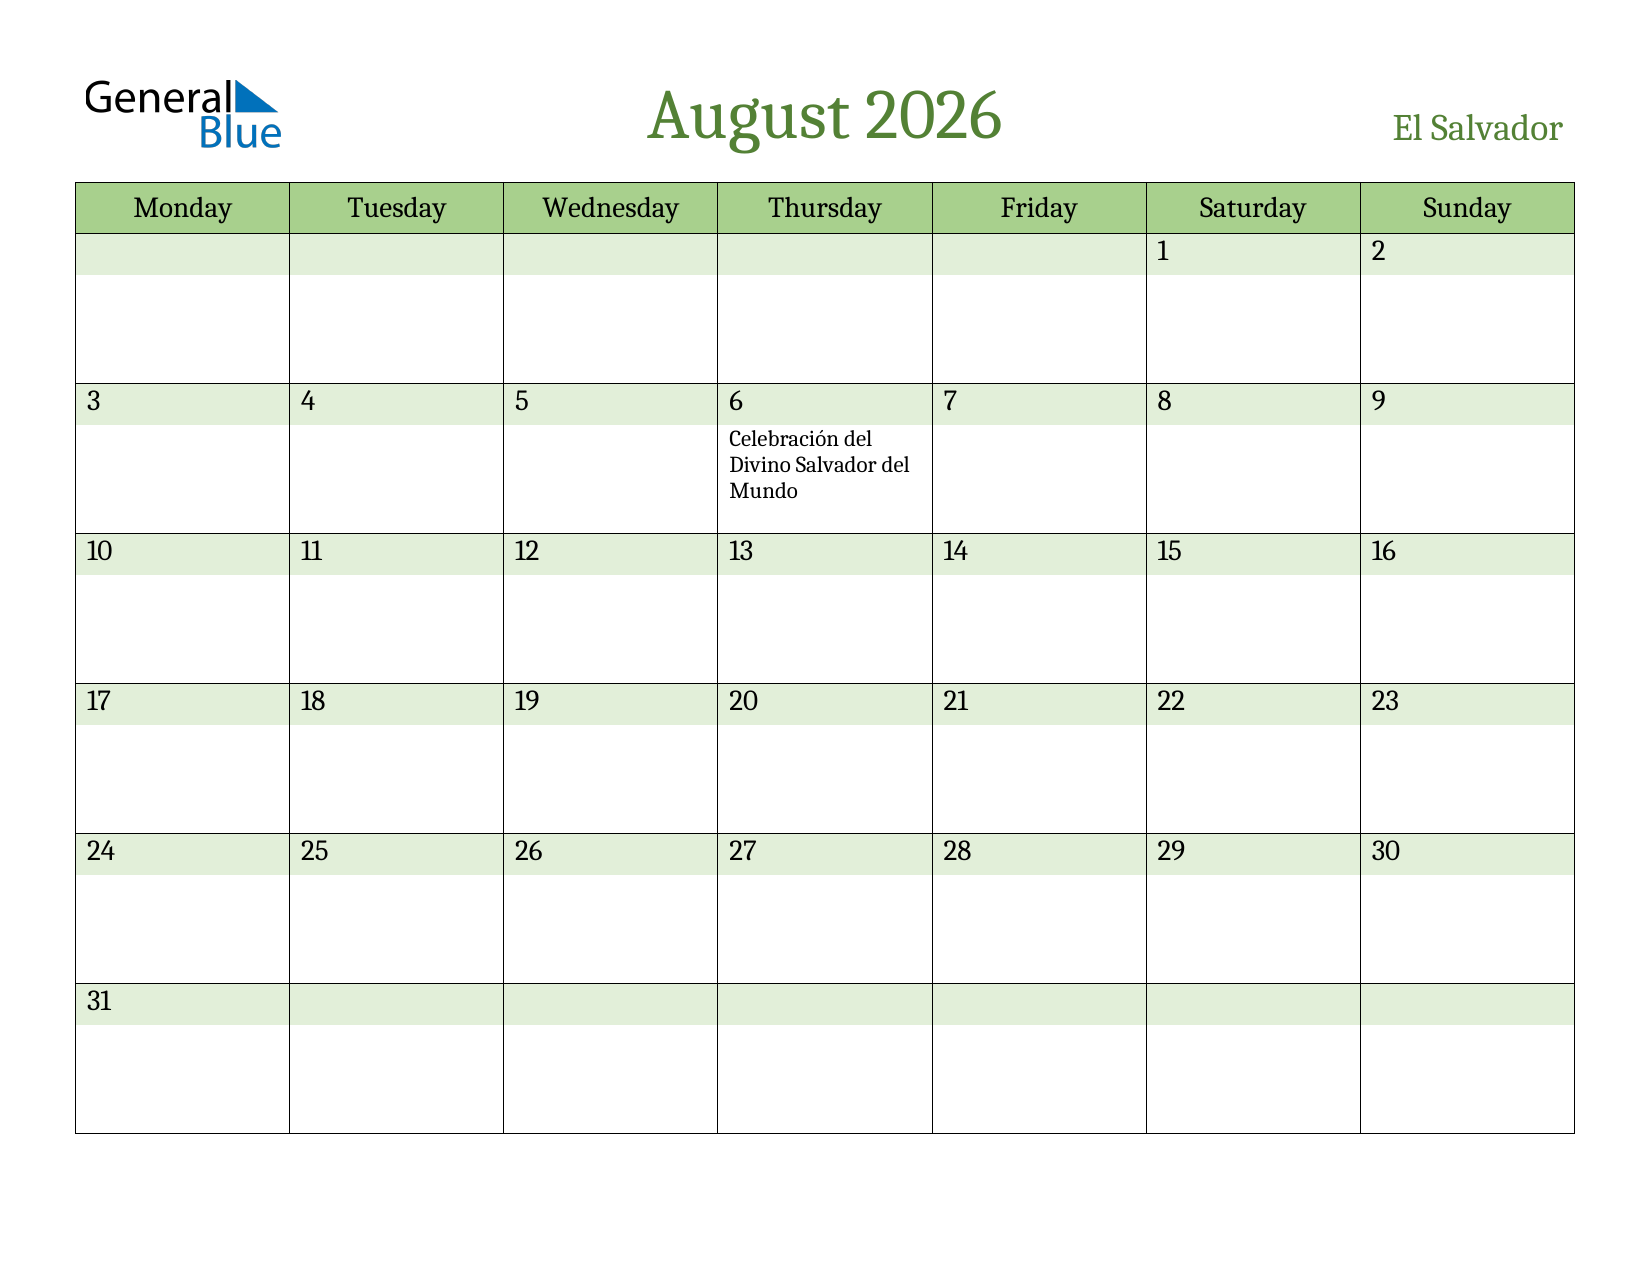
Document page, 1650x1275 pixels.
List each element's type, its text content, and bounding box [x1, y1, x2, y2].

table_cell 20 [718, 684, 932, 725]
table_cell Saturday [1147, 183, 1360, 233]
table_cell [1147, 875, 1360, 983]
table_cell [76, 275, 289, 383]
table_cell [290, 575, 503, 683]
table_cell [290, 425, 503, 533]
table_cell [290, 984, 503, 1025]
table_cell 16 [1361, 534, 1574, 575]
table_cell 5 [504, 384, 717, 425]
table_cell Friday [933, 183, 1146, 233]
table_cell [1361, 275, 1574, 383]
table_cell 27 [718, 834, 932, 875]
table_cell [290, 234, 503, 275]
table_cell 22 [1147, 684, 1360, 725]
table_cell 8 [1147, 384, 1360, 425]
table_cell [1147, 984, 1360, 1025]
table_cell 23 [1361, 684, 1574, 725]
table_cell 19 [504, 684, 717, 725]
table_cell 25 [290, 834, 503, 875]
table_cell [290, 1025, 503, 1133]
table_cell 15 [1147, 534, 1360, 575]
table_cell 29 [1147, 834, 1360, 875]
table_cell [1361, 575, 1574, 683]
table_cell [933, 275, 1146, 383]
table_cell [718, 875, 932, 983]
table_cell [718, 1025, 932, 1133]
table_cell Sunday [1361, 183, 1574, 233]
table_cell [1361, 984, 1574, 1025]
table_cell [1361, 725, 1574, 833]
table_cell [504, 1025, 717, 1133]
table_cell [718, 575, 932, 683]
table_cell 13 [718, 534, 932, 575]
table_cell 14 [933, 534, 1146, 575]
table_cell [76, 875, 289, 983]
table_cell [1361, 875, 1574, 983]
table_cell 28 [933, 834, 1146, 875]
table_cell [1147, 575, 1360, 683]
table_cell [290, 275, 503, 383]
table_cell 17 [76, 684, 289, 725]
table_cell 21 [933, 684, 1146, 725]
table_cell [504, 425, 717, 533]
table_cell [504, 725, 717, 833]
table_cell [504, 984, 717, 1025]
table_cell [290, 725, 503, 833]
table_cell [718, 234, 932, 275]
table_cell [718, 725, 932, 833]
picture [86, 80, 281, 148]
table_cell 30 [1361, 834, 1574, 875]
table_cell [76, 1025, 289, 1133]
table_cell [933, 234, 1146, 275]
table_cell Tuesday [290, 183, 503, 233]
table_cell Thursday [718, 183, 932, 233]
table_cell [76, 425, 289, 533]
table_cell 4 [290, 384, 503, 425]
table_header August 2026 [504, 75, 1146, 182]
table_cell [76, 234, 289, 275]
table_cell [718, 275, 932, 383]
table_cell [1147, 1025, 1360, 1133]
table_cell [933, 984, 1146, 1025]
table_header El Salvador [1146, 75, 1574, 182]
table_cell 1 [1147, 234, 1360, 275]
table_cell [76, 725, 289, 833]
table_cell [504, 275, 717, 383]
table_cell Celebración del Divino Salvador del Mundo [718, 425, 932, 533]
table_cell 31 [76, 984, 289, 1025]
table_cell [933, 875, 1146, 983]
table_cell Wednesday [504, 183, 717, 233]
table_cell 7 [933, 384, 1146, 425]
table_cell [1147, 425, 1360, 533]
table_header [76, 75, 503, 182]
table_cell 12 [504, 534, 717, 575]
table_cell [933, 1025, 1146, 1133]
table_cell [504, 234, 717, 275]
table_cell [504, 875, 717, 983]
table_cell [290, 875, 503, 983]
table_cell [1361, 1025, 1574, 1133]
table_cell [1147, 275, 1360, 383]
table_cell 11 [290, 534, 503, 575]
table_cell [718, 984, 932, 1025]
table_cell 10 [76, 534, 289, 575]
table_cell [933, 725, 1146, 833]
table_cell 6 [718, 384, 932, 425]
table_cell [504, 575, 717, 683]
table_cell [76, 575, 289, 683]
table_cell Monday [76, 183, 289, 233]
table_cell 26 [504, 834, 717, 875]
table_cell [933, 575, 1146, 683]
table_cell 9 [1361, 384, 1574, 425]
table_cell 24 [76, 834, 289, 875]
table_cell [1147, 725, 1360, 833]
table_cell [1361, 425, 1574, 533]
table_cell 2 [1361, 234, 1574, 275]
table_cell 3 [76, 384, 289, 425]
table_cell 18 [290, 684, 503, 725]
table_cell [933, 425, 1146, 533]
